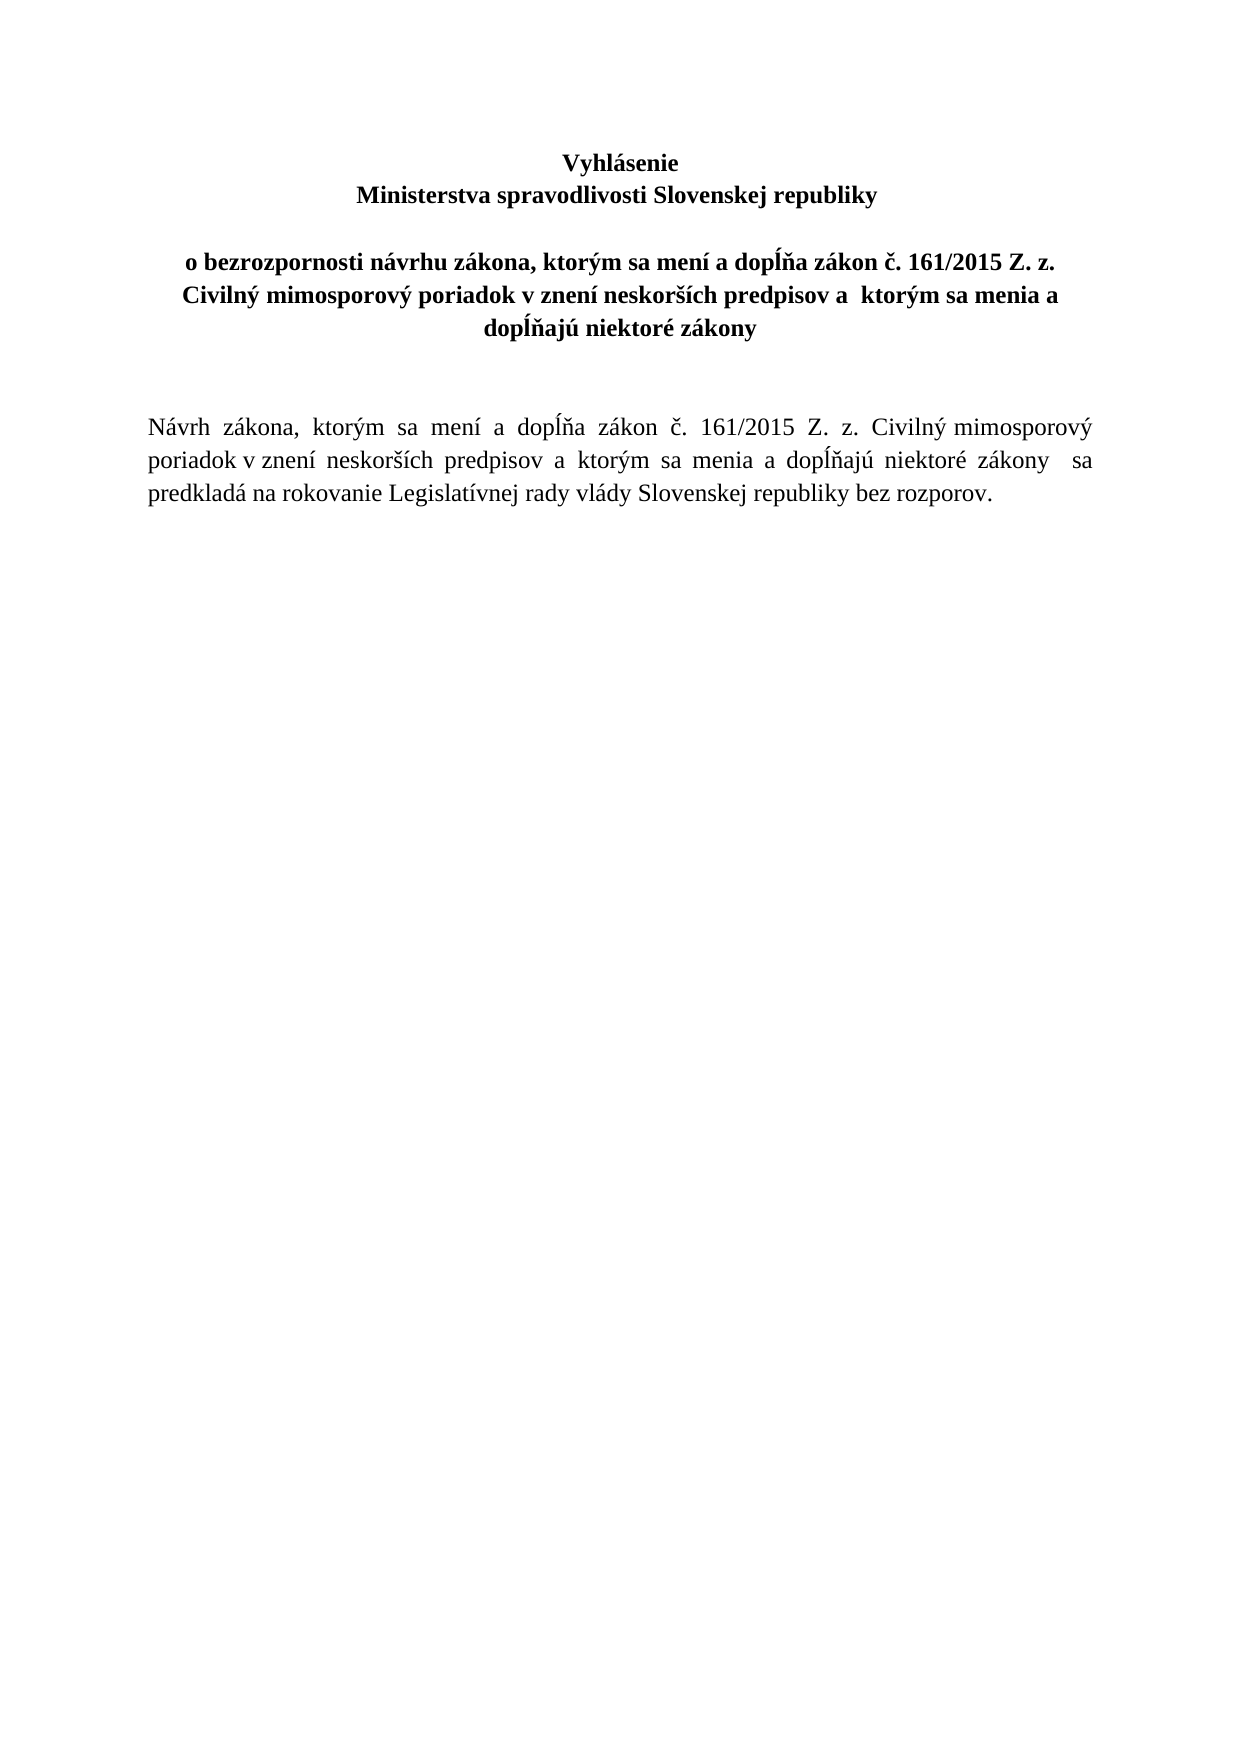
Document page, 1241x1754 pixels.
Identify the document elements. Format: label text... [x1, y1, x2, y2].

text Vyhlásenie [148, 148, 1093, 176]
text o bezrozpornosti návrhu zákona, ktorým sa mení a dopĺňa zákon č. 161/2015 Z. z. Civilný mimosporový poriadok v znení neskorších predpisov a ktorým sa menia a dopĺňajú niektoré zákony [148, 247, 1093, 341]
text Návrh zákona, ktorým sa mení a dopĺňa zákon č. 161/2015 Z. z. Civilný mimosporový poriadok v znení neskorších predpisov a ktorým sa menia a dopĺňajú niektoré zákony sa predkladá na rokovanie Legislatívnej rady vlády Slovenskej republiky bez rozporov. [148, 412, 1093, 507]
text Ministerstva spravodlivosti Slovenskej republiky [148, 181, 1093, 209]
